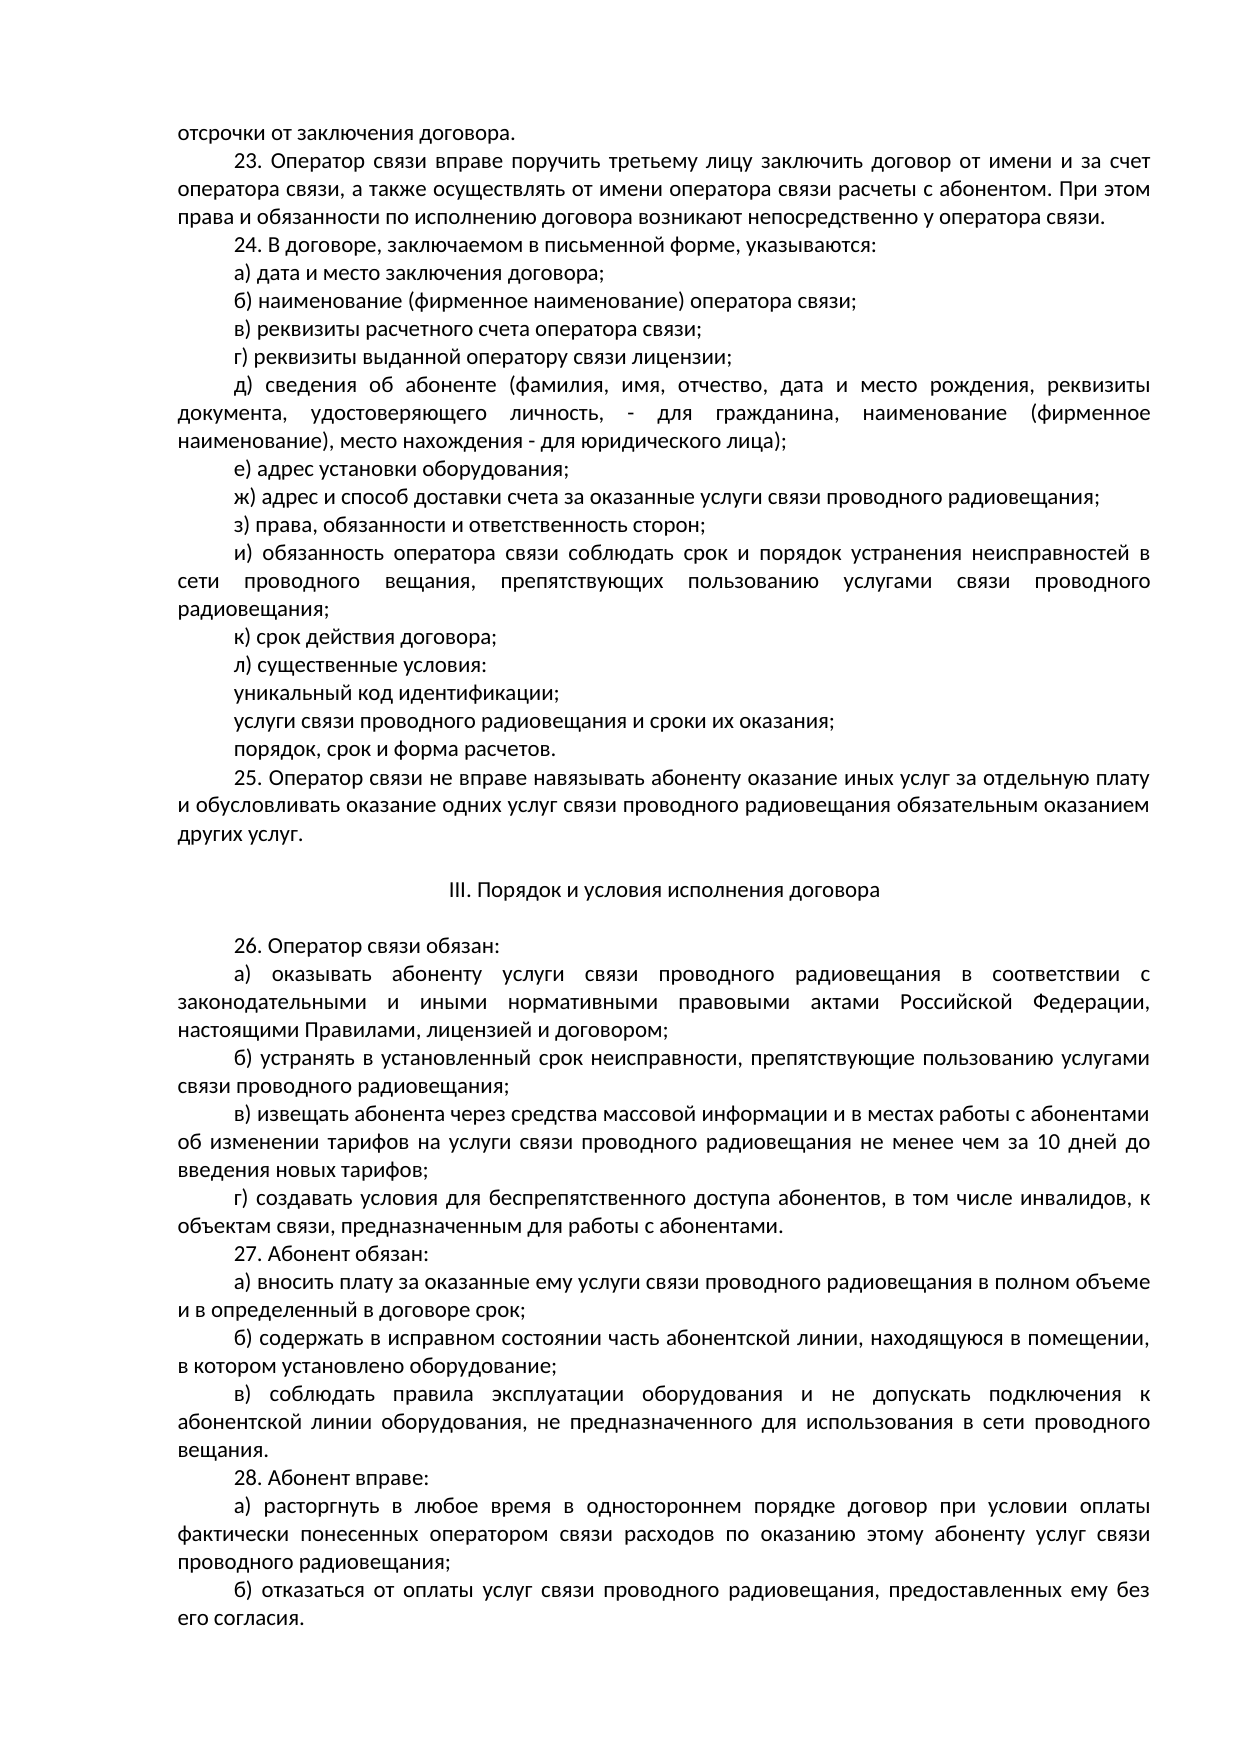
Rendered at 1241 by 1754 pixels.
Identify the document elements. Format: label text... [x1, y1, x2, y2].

text 24. В договоре, заключаемом в письменной форме, указываются: [177, 230, 1152, 258]
text б) наименование (фирменное наименование) оператора связи; [177, 286, 1152, 314]
text ж) адрес и способ доставки счета за оказанные услуги связи проводного радиовещания; [177, 482, 1152, 510]
text порядок, срок и форма расчетов. [177, 734, 1152, 763]
text к) срок действия договора; [177, 622, 1152, 651]
text л) существенные условия: [177, 651, 1152, 678]
text з) права, обязанности и ответственность сторон; [177, 510, 1152, 538]
text г) создавать условия для беспрепятственного доступа абонентов, в том числе инвалидов, к объектам связи, предназначенным для работы с абонентами. [177, 1183, 1152, 1239]
text III. Порядок и условия исполнения договора [177, 875, 1152, 903]
text а) вносить плату за оказанные ему услуги связи проводного радиовещания в полном объеме и в определенный в договоре срок; [177, 1267, 1152, 1323]
text уникальный код идентификации; [177, 678, 1152, 707]
text услуги связи проводного радиовещания и сроки их оказания; [177, 707, 1152, 734]
text 23. Оператор связи вправе поручить третьему лицу заключить договор от имени и за счет оператора связи, а также осуществлять от имени оператора связи расчеты с абонентом. При этом права и обязанности по исполнению договора возникают непосредственно у оператора связи. [177, 146, 1152, 230]
text 25. Оператор связи не вправе навязывать абоненту оказание иных услуг за отдельную плату и обусловливать оказание одних услуг связи проводного радиовещания обязательным оказанием других услуг. [177, 763, 1152, 847]
text б) содержать в исправном состоянии часть абонентской линии, находящуюся в помещении, в котором установлено оборудование; [177, 1323, 1152, 1379]
text г) реквизиты выданной оператору связи лицензии; [177, 342, 1152, 370]
text в) извещать абонента через средства массовой информации и в местах работы с абонентами об изменении тарифов на услуги связи проводного радиовещания не менее чем за 10 дней до введения новых тарифов; [177, 1099, 1152, 1183]
text а) оказывать абоненту услуги связи проводного радиовещания в соответствии с законодательными и иными нормативными правовыми актами Российской Федерации, настоящими Правилами, лицензией и договором; [177, 959, 1152, 1043]
text 26. Оператор связи обязан: [177, 931, 1152, 959]
text в) соблюдать правила эксплуатации оборудования и не допускать подключения к абонентской линии оборудования, не предназначенного для использования в сети проводного вещания. [177, 1379, 1152, 1463]
text 28. Абонент вправе: [177, 1463, 1152, 1491]
text б) устранять в установленный срок неисправности, препятствующие пользованию услугами связи проводного радиовещания; [177, 1043, 1152, 1099]
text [177, 118, 1152, 146]
text а) дата и место заключения договора; [177, 258, 1152, 286]
text в) реквизиты расчетного счета оператора связи; [177, 314, 1152, 342]
text 27. Абонент обязан: [177, 1239, 1152, 1267]
text а) расторгнуть в любое время в одностороннем порядке договор при условии оплаты фактически понесенных оператором связи расходов по оказанию этому абоненту услуг связи проводного радиовещания; [177, 1491, 1152, 1575]
text б) отказаться от оплаты услуг связи проводного радиовещания, предоставленных ему без его согласия. [177, 1575, 1152, 1631]
text и) обязанность оператора связи соблюдать срок и порядок устранения неисправностей в сети проводного вещания, препятствующих пользованию услугами связи проводного радиовещания; [177, 538, 1152, 622]
text д) сведения об абоненте (фамилия, имя, отчество, дата и место рождения, реквизиты документа, удостоверяющего личность, - для гражданина, наименование (фирменное наименование), место нахождения - для юридического лица); [177, 370, 1152, 454]
text е) адрес установки оборудования; [177, 454, 1152, 482]
